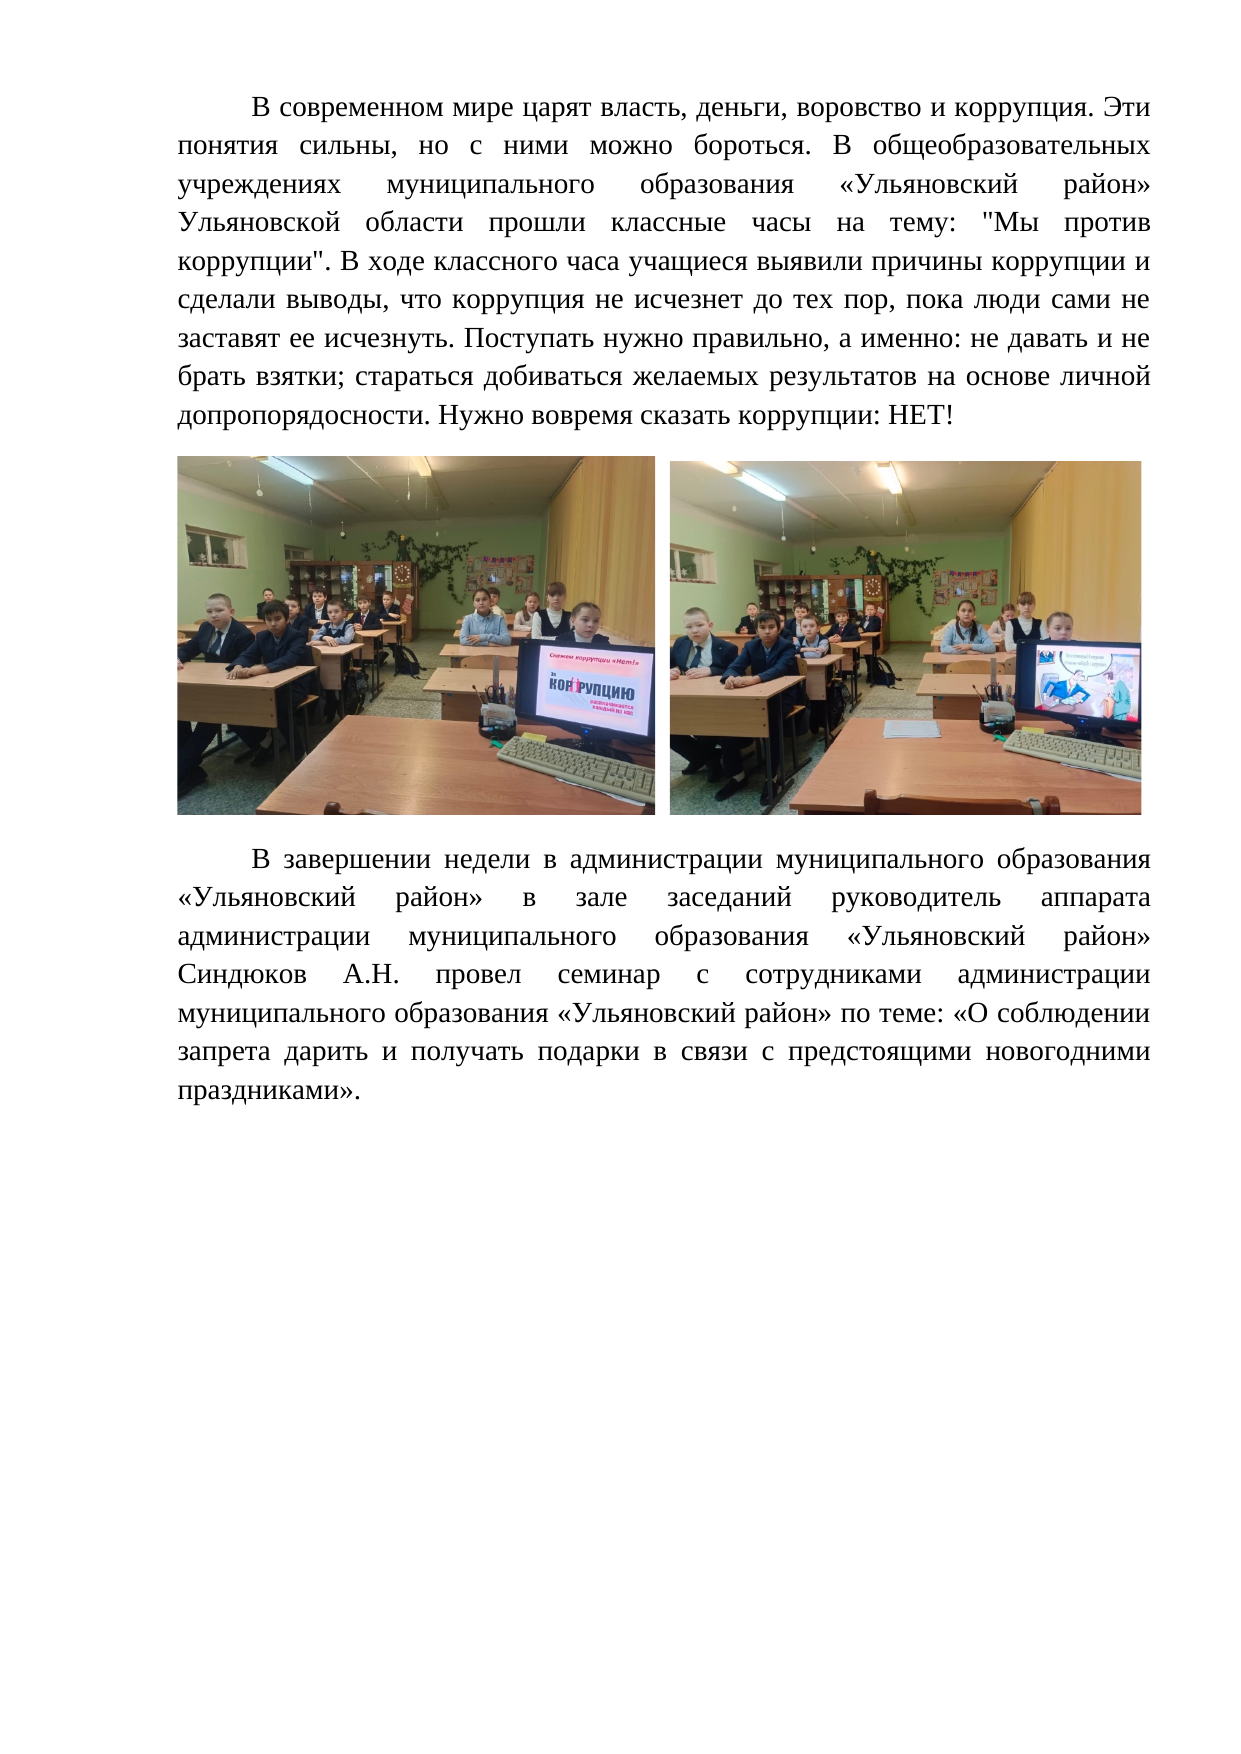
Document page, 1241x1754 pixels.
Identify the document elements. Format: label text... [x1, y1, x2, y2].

text В современном мире царят власть, деньги, воровство и коррупция. Эти понятия сильны, но с ними можно бороться. В общеобразовательных учреждениях муниципального образования «Ульяновский район» Ульяновской области прошли классные часы на тему: "Мы против коррупции". В ходе классного часа учащиеся выявили причины коррупции и сделали выводы, что коррупция не исчезнет до тех пор, пока люди сами не заставят ее исчезнуть. Поступать нужно правильно, а именно: не давать и не брать взятки; стараться добиваться желаемых результатов на основе личной допропорядосности. Нужно вовремя сказать коррупции: НЕТ! [177, 89, 1152, 431]
text В завершении недели в администрации муниципального образования «Ульяновский район» в зале заседаний руководитель аппарата администрации муниципального образования «Ульяновский район» Синдюков А.Н. провел семинар с сотрудниками администрации муниципального образования «Ульяновский район» по теме: «О соблюдении запрета дарить и получать подарки в связи с предстоящими новогодними праздниками». [177, 841, 1152, 1106]
picture [177, 456, 656, 815]
picture [669, 461, 1142, 815]
